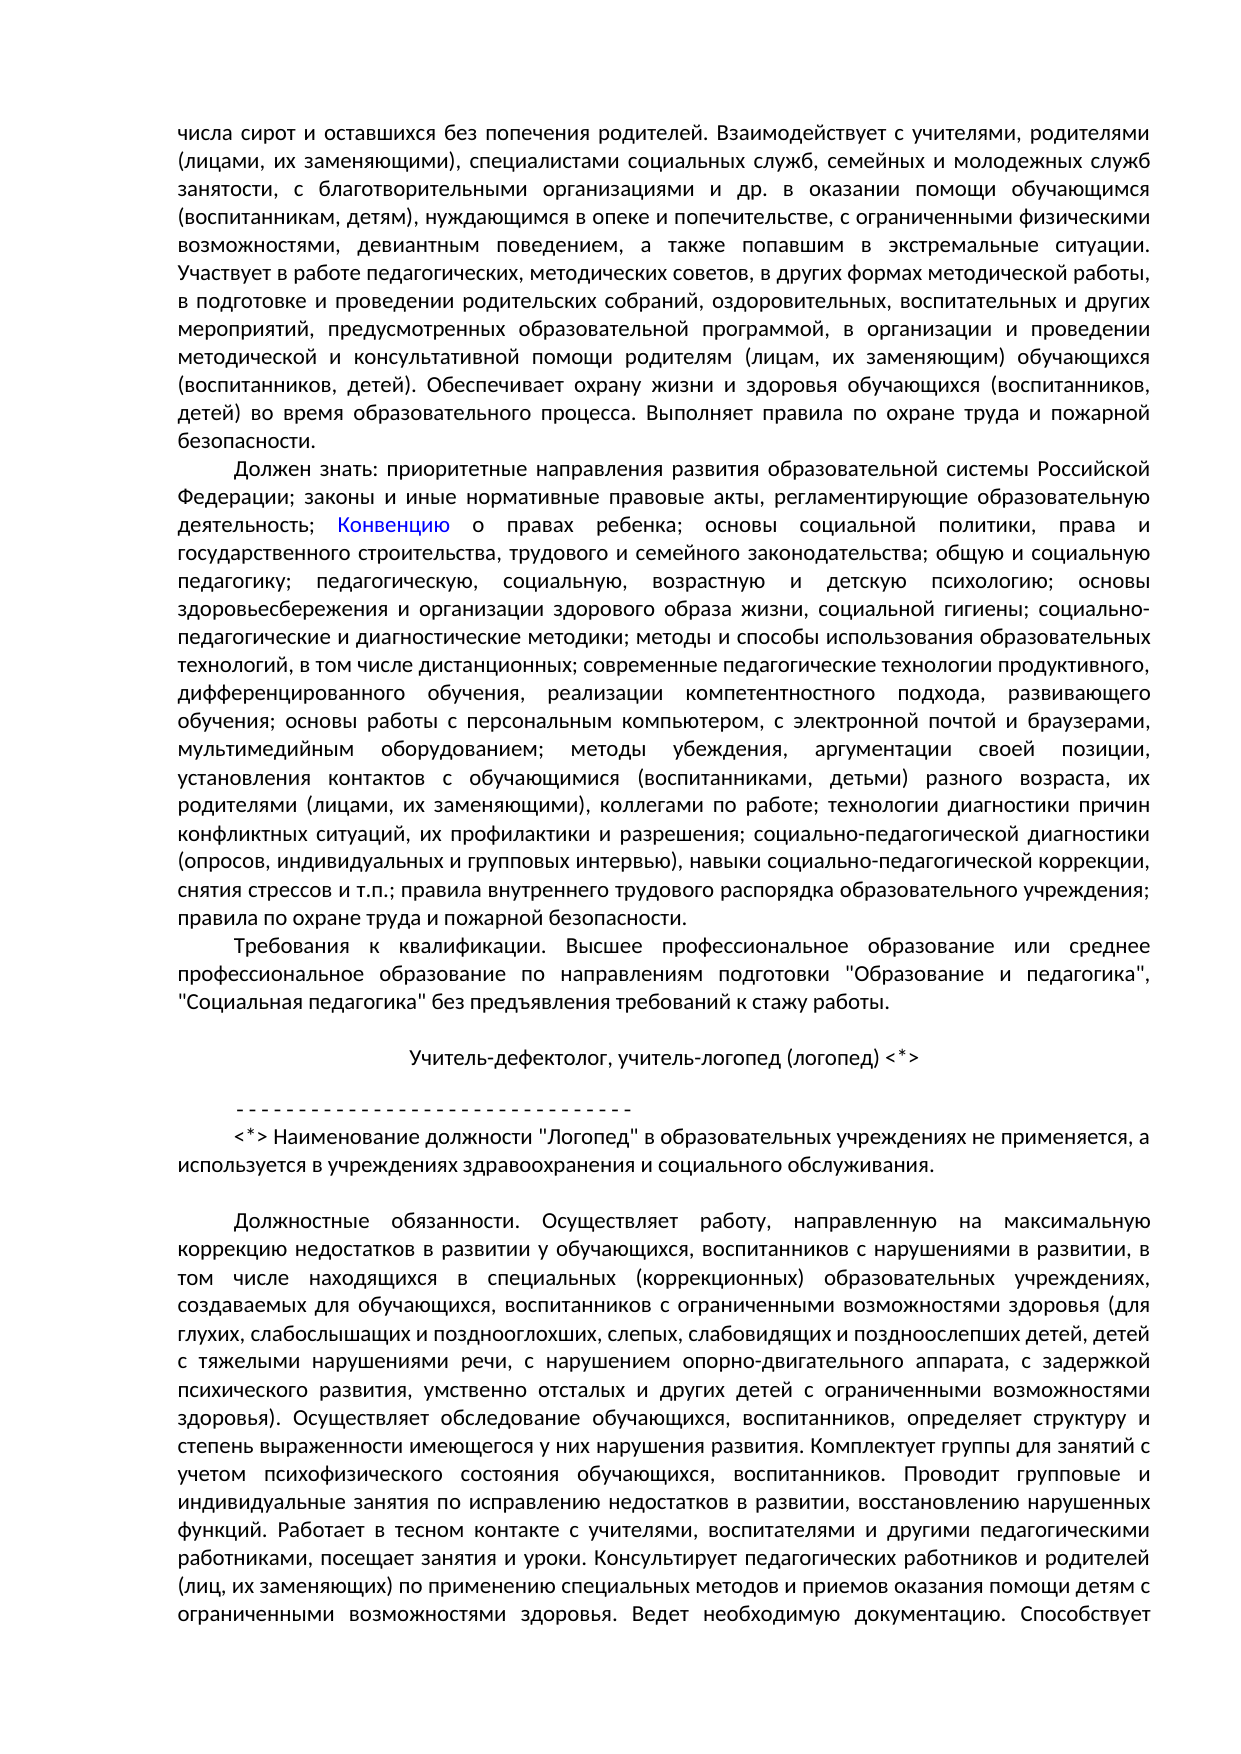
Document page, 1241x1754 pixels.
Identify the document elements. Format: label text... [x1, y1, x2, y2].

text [177, 118, 1152, 454]
text Учитель-дефектолог, учитель-логопед (логопед) <*> [177, 1043, 1152, 1071]
text Требования к квалификации. Высшее профессиональное образование или среднее профессиональное образование по направлениям подготовки "Образование и педагогика", "Социальная педагогика" без предъявления требований к стажу работы. [177, 931, 1152, 1015]
text Должен знать: приоритетные направления развития образовательной системы Российской Федерации; законы и иные нормативные правовые акты, регламентирующие образовательную деятельность; Конвенцию о правах ребенка; основы социальной политики, права и государственного строительства, трудового и семейного законодательства; общую и социальную педагогику; педагогическую, социальную, возрастную и детскую психологию; основы здоровьесбережения и организации здорового образа жизни, социальной гигиены; социально-педагогические и диагностические методики; методы и способы использования образовательных технологий, в том числе дистанционных; современные педагогические технологии продуктивного, дифференцированного обучения, реализации компетентностного подхода, развивающего обучения; основы работы с персональным компьютером, с электронной почтой и браузерами, мультимедийным оборудованием; методы убеждения, аргументации своей позиции, установления контактов с обучающимися (воспитанниками, детьми) разного возраста, их родителями (лицами, их заменяющими), коллегами по работе; технологии диагностики причин конфликтных ситуаций, их профилактики и разрешения; социально-педагогической диагностики (опросов, индивидуальных и групповых интервью), навыки социально-педагогической коррекции, снятия стрессов и т.п.; правила внутреннего трудового распорядка образовательного учреждения; правила по охране труда и пожарной безопасности. [177, 454, 1152, 931]
text -------------------------------- [177, 1099, 1152, 1122]
text <*> Наименование должности "Логопед" в образовательных учреждениях не применяется, а используется в учреждениях здравоохранения и социального обслуживания. [177, 1122, 1152, 1178]
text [177, 1207, 1152, 1627]
